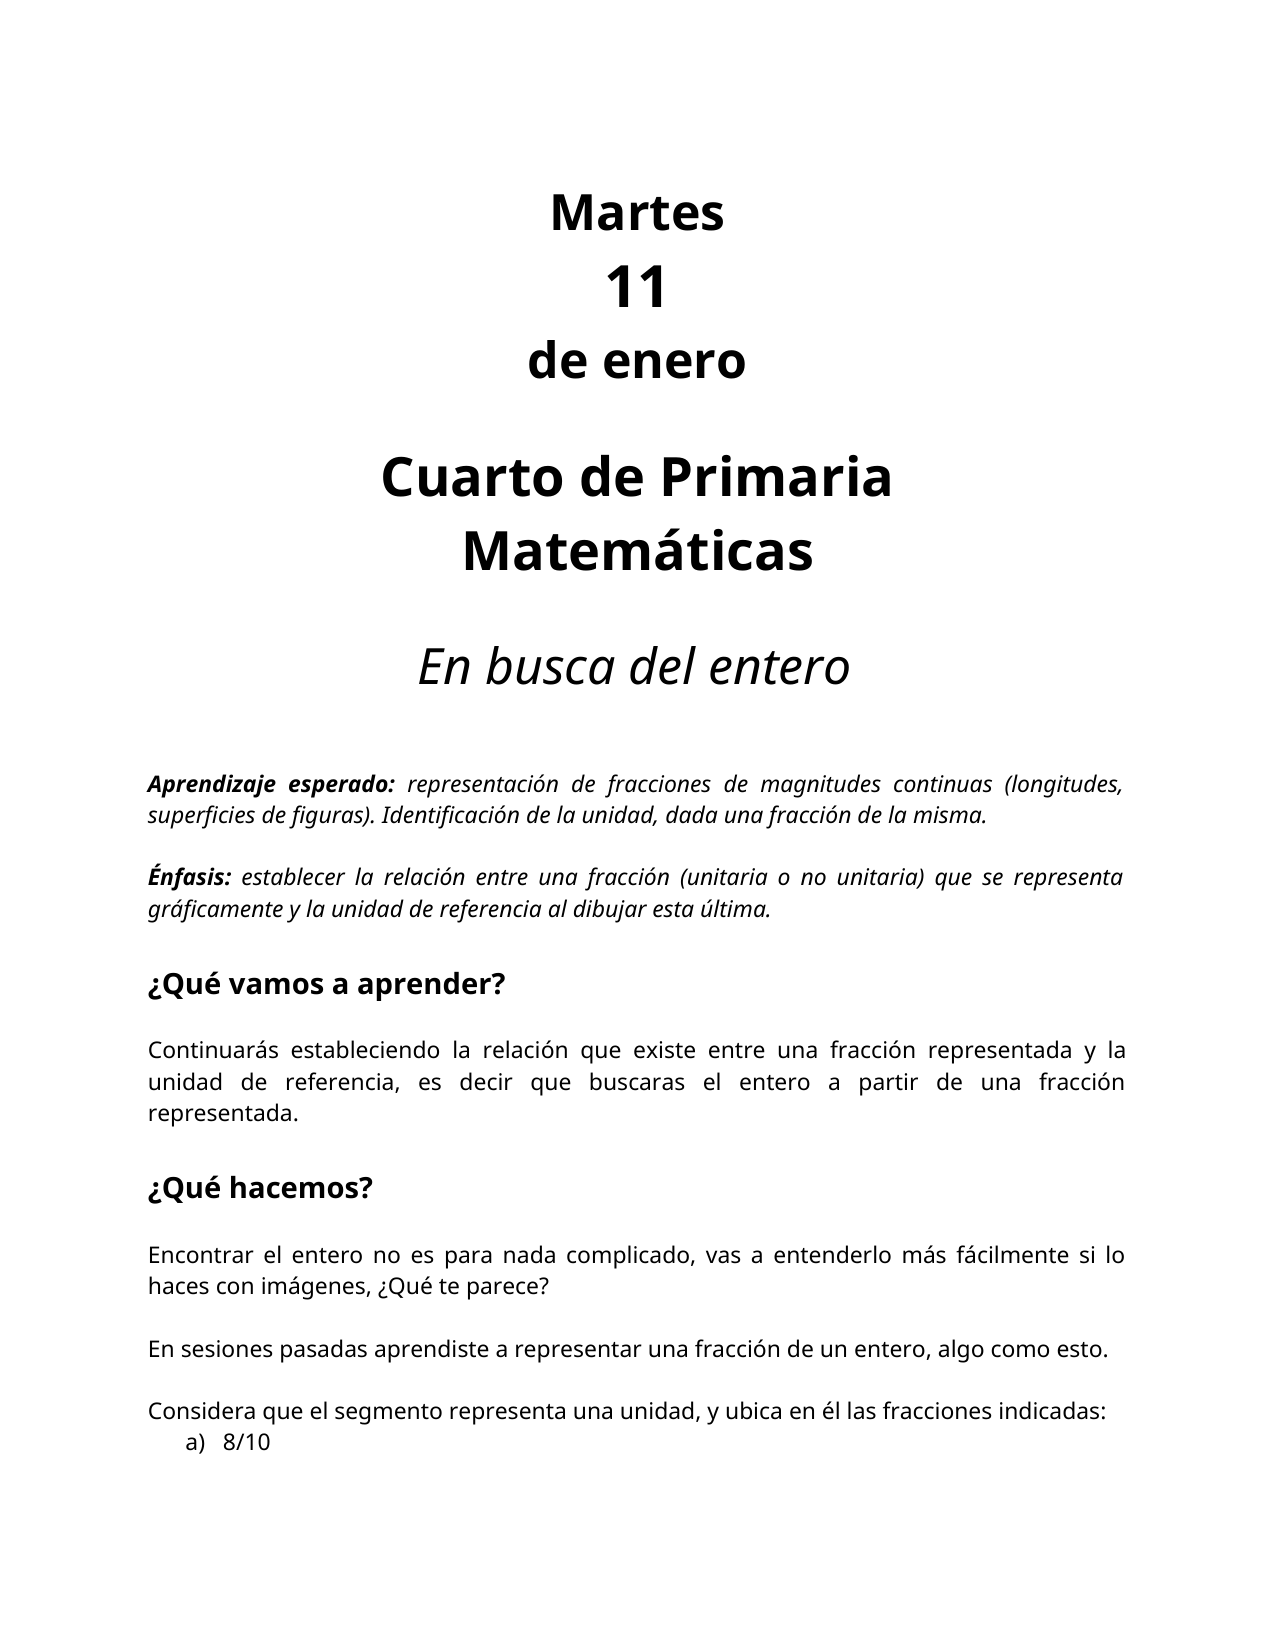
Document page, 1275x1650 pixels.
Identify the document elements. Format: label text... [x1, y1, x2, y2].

text En sesiones pasadas aprendiste a representar una fracción de un entero, algo como esto. [148, 1332, 1127, 1364]
text Considera que el segmento representa una unidad, y ubica en él las fracciones indicadas: [148, 1395, 1127, 1426]
text Martes [148, 177, 1127, 245]
text 11 [148, 245, 1127, 325]
text Cuarto de Primaria [148, 438, 1127, 512]
text Aprendizaje esperado: representación de fracciones de magnitudes continuas (longitudes, superficies de figuras). Identificación de la unidad, dada una fracción de la misma. [148, 767, 1127, 830]
text Matemáticas [148, 512, 1127, 586]
text ¿Qué hacemos? [148, 1168, 1127, 1207]
list 8/10 [185, 1426, 1127, 1457]
text En busca del entero [148, 631, 1127, 699]
text Encontrar el entero no es para nada complicado, vas a entenderlo más fácilmente si lo haces con imágenes, ¿Qué te parece? [148, 1239, 1127, 1301]
text ¿Qué vamos a aprender? [148, 963, 1127, 1003]
text Continuarás estableciendo la relación que existe entre una fracción representada y la unidad de referencia, es decir que buscaras el entero a partir de una fracción representada. [148, 1034, 1127, 1128]
text Énfasis: establecer la relación entre una fracción (unitaria o no unitaria) que se representa gráficamente y la unidad de referencia al dibujar esta última. [148, 861, 1127, 924]
text de enero [148, 325, 1127, 393]
